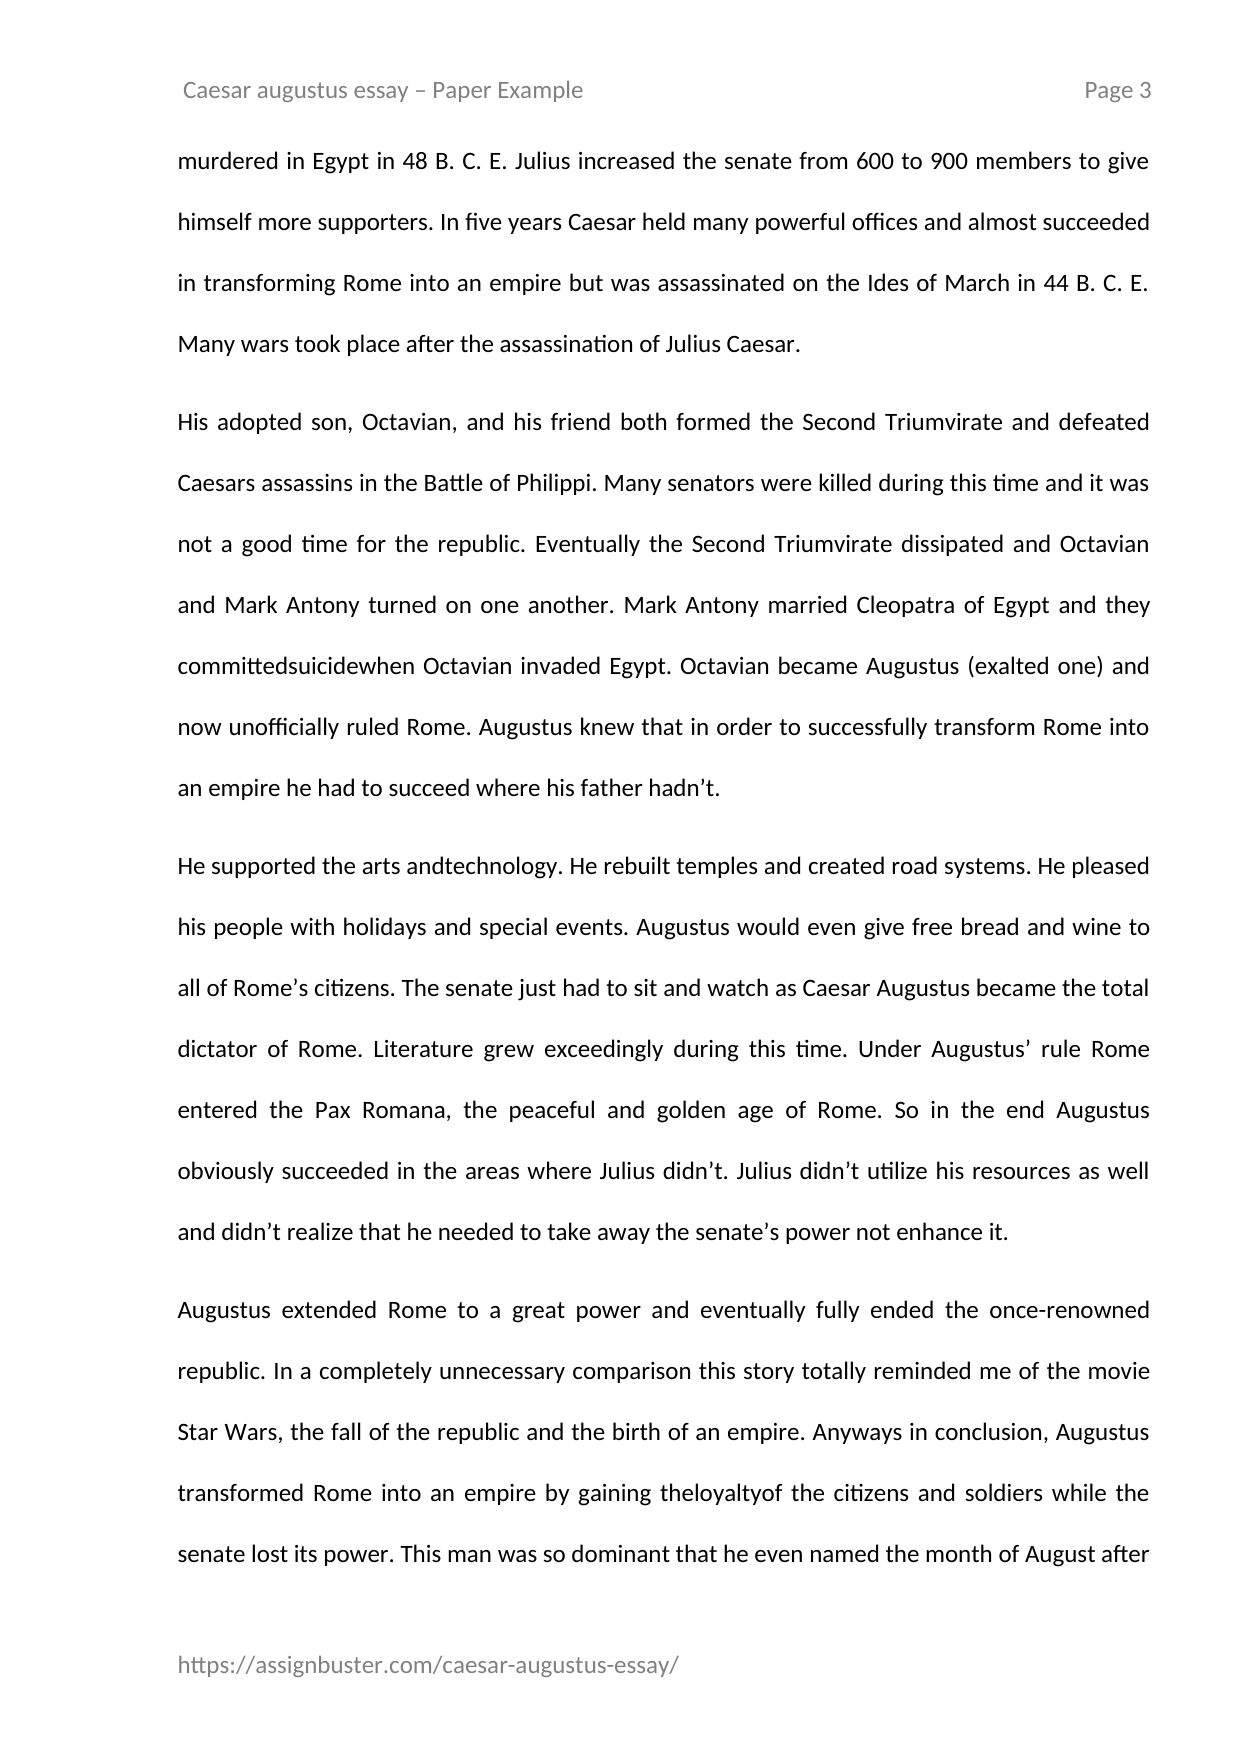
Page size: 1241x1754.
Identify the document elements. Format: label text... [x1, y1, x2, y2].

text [177, 1294, 1152, 1568]
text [177, 145, 1152, 359]
text He supported the arts andtechnology. He rebuilt temples and created road systems. He pleased his people with holidays and special events. Augustus would even give free bread and wine to all of Rome’s citizens. The senate just had to sit and watch as Caesar Augustus became the total dictator of Rome. Literature grew exceedingly during this time. Under Augustus’ rule Rome entered the Pax Romana, the peaceful and golden age of Rome. So in the end Augustus obviously succeeded in the areas where Julius didn’t. Julius didn’t utilize his resources as well and didn’t realize that he needed to take away the senate’s power not enhance it. [177, 850, 1152, 1247]
text His adopted son, Octavian, and his friend both formed the Second Triumvirate and defeated Caesars assassins in the Battle of Philippi. Many senators were killed during this time and it was not a good time for the republic. Eventually the Second Triumvirate dissipated and Octavian and Mark Antony turned on one another. Mark Antony married Cleopatra of Egypt and they committedsuicidewhen Octavian invaded Egypt. Octavian became Augustus (exalted one) and now unofficially ruled Rome. Augustus knew that in order to successfully transform Rome into an empire he had to succeed where his father hadn’t. [177, 406, 1152, 803]
